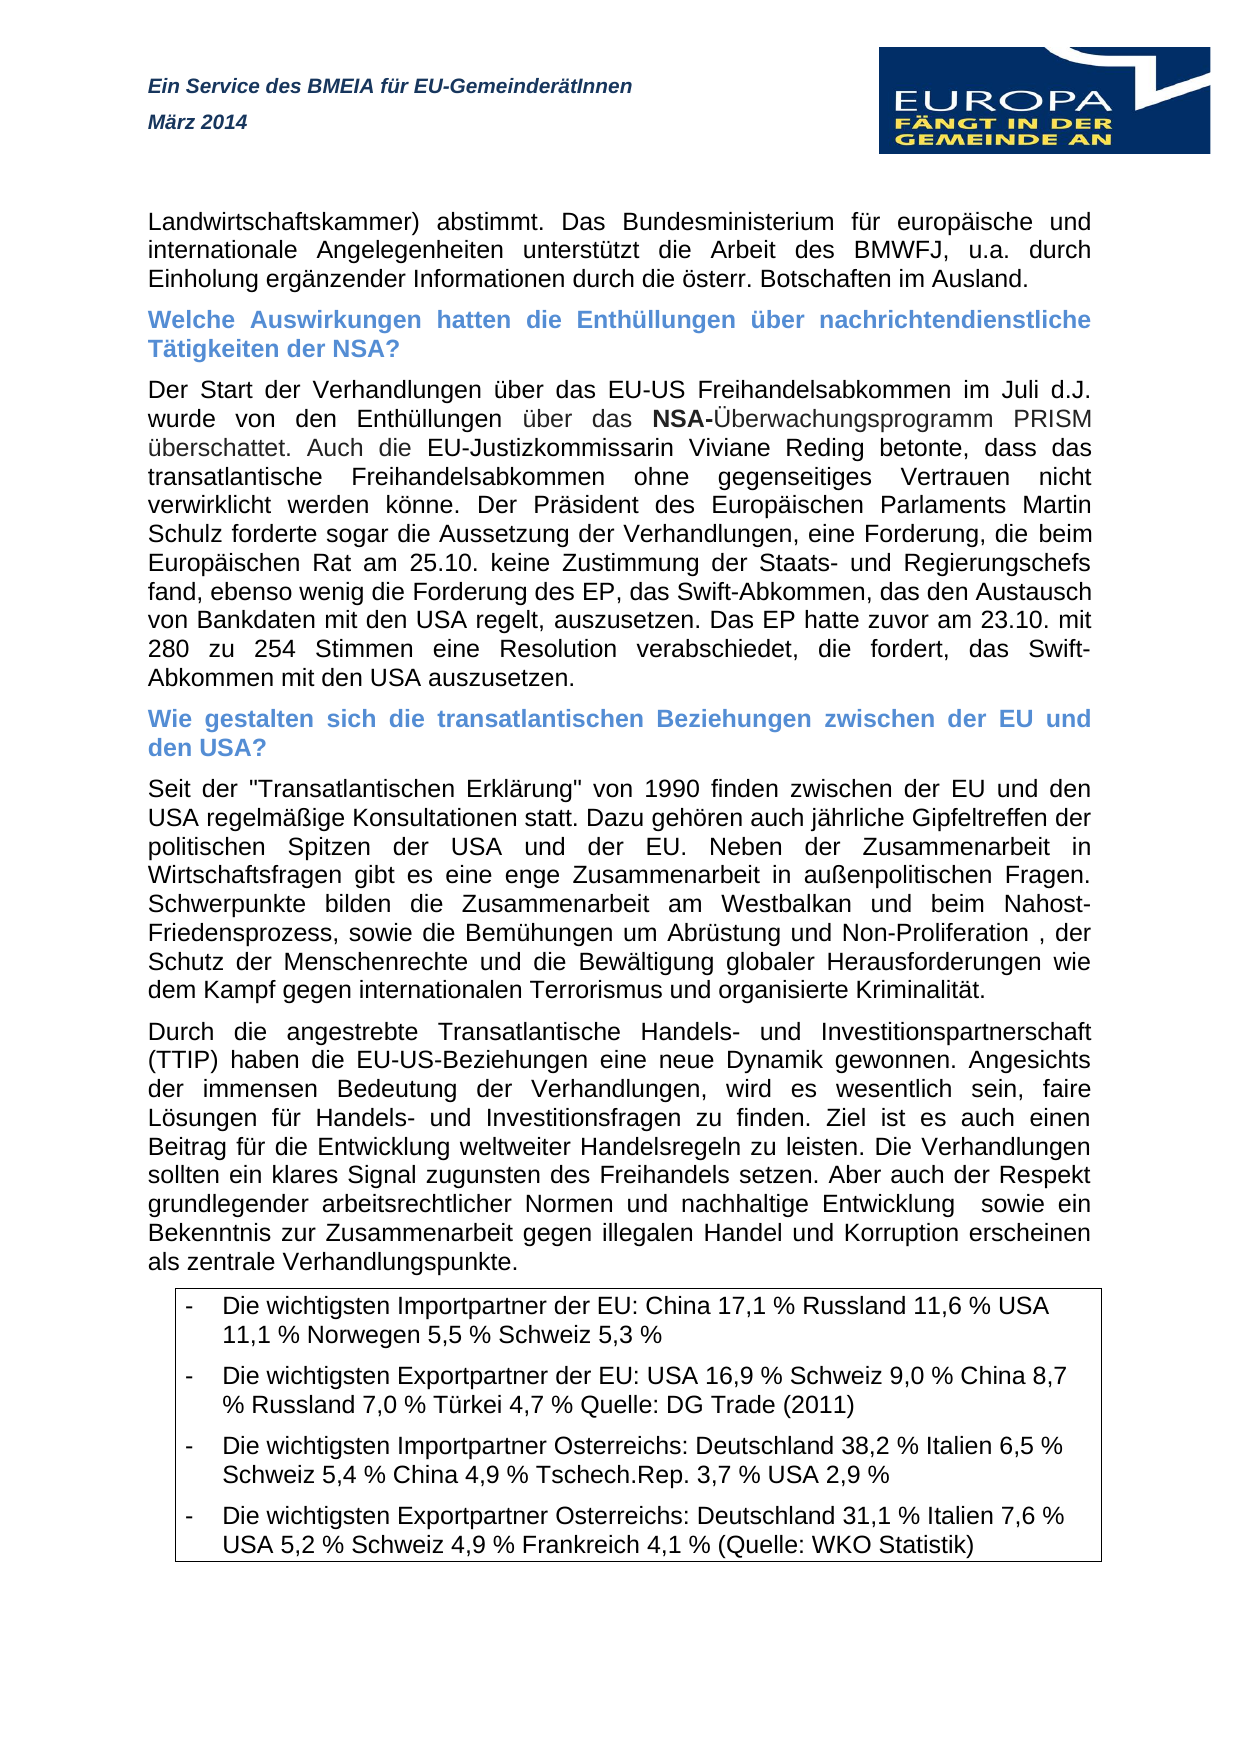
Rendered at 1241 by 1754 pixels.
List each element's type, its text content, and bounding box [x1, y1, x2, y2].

text Seit der "Transatlantischen Erklärung" von 1990 finden zwischen der EU und den USA regelmäßige Konsultationen statt. Dazu gehören auch jährliche Gipfeltreffen der politischen Spitzen der USA und der EU. Neben der Zusammenarbeit in Wirtschaftsfragen gibt es eine enge Zusammenarbeit in außenpolitischen Fragen. Schwerpunkte bilden die Zusammenarbeit am Westbalkan und beim Nahost-Friedensprozess, sowie die Bemühungen um Abrüstung und Non-Proliferation , der Schutz der Menschenrechte und die Bewältigung globaler Herausforderungen wie dem Kampf gegen internationalen Terrorismus und organisierte Kriminalität. [148, 774, 1093, 1004]
list Die wichtigsten Exportpartner der EU: USA 16,9 % Schweiz 9,0 % China 8,7 % Russland 7,0 % Türkei 4,7 % Quelle: DG Trade (2011) [176, 1358, 1101, 1419]
text Welche Auswirkungen hatten die Enthüllungen über nachrichtendienstliche Tätigkeiten der NSA? [148, 306, 1093, 363]
text Der Start der Verhandlungen über das EU-US Freihandelsabkommen im Juli d.J. wurde von den Enthüllungen über das NSA-Überwachungsprogramm PRISM überschattet. Auch die EU-Justizkommissarin Viviane Reding betonte, dass das transatlantische Freihandelsabkommen ohne gegenseitiges Vertrauen nicht verwirklicht werden könne. Der Präsident des Europäischen Parlaments Martin Schulz forderte sogar die Aussetzung der Verhandlungen, eine Forderung, die beim Europäischen Rat am 25.10. keine Zustimmung der Staats- und Regierungschefs fand, ebenso wenig die Forderung des EP, das Swift-Abkommen, das den Austausch von Bankdaten mit den USA regelt, auszusetzen. Das EP hatte zuvor am 23.10. mit 280 zu 254 Stimmen eine Resolution verabschiedet, die fordert, das Swift-Abkommen mit den USA auszusetzen. [148, 376, 1093, 692]
picture [879, 47, 1211, 154]
list Die wichtigsten Importpartner Osterreichs: Deutschland 38,2 % Italien 6,5 % Schweiz 5,4 % China 4,9 % Tschech.Rep. 3,7 % USA 2,9 % [176, 1428, 1101, 1489]
text Durch die angestrebte Transatlantische Handels- und Investitionspartnerschaft (TTIP) haben die EU-US-Beziehungen eine neue Dynamik gewonnen. Angesichts der immensen Bedeutung der Verhandlungen, wird es wesentlich sein, faire Lösungen für Handels- und Investitionsfragen zu finden. Ziel ist es auch einen Beitrag für die Entwicklung weltweiter Handelsregeln zu leisten. Die Verhandlungen sollten ein klares Signal zugunsten des Freihandels setzen. Aber auch der Respekt grundlegender arbeitsrechtlicher Normen und nachhaltige Entwicklung sowie ein Bekenntnis zur Zusammenarbeit gegen illegalen Handel und Korruption erscheinen als zentrale Verhandlungspunkte. [148, 1017, 1093, 1276]
text Wie gestalten sich die transatlantischen Beziehungen zwischen der EU und den USA? [148, 704, 1093, 762]
list Die wichtigsten Exportpartner Osterreichs: Deutschland 31,1 % Italien 7,6 % USA 5,2 % Schweiz 4,9 % Frankreich 4,1 % (Quelle: WKO Statistik) [176, 1498, 1101, 1561]
list Die wichtigsten Importpartner der EU: China 17,1 % Russland 11,6 % USA 11,1 % Norwegen 5,5 % Schweiz 5,3 % [176, 1289, 1101, 1349]
